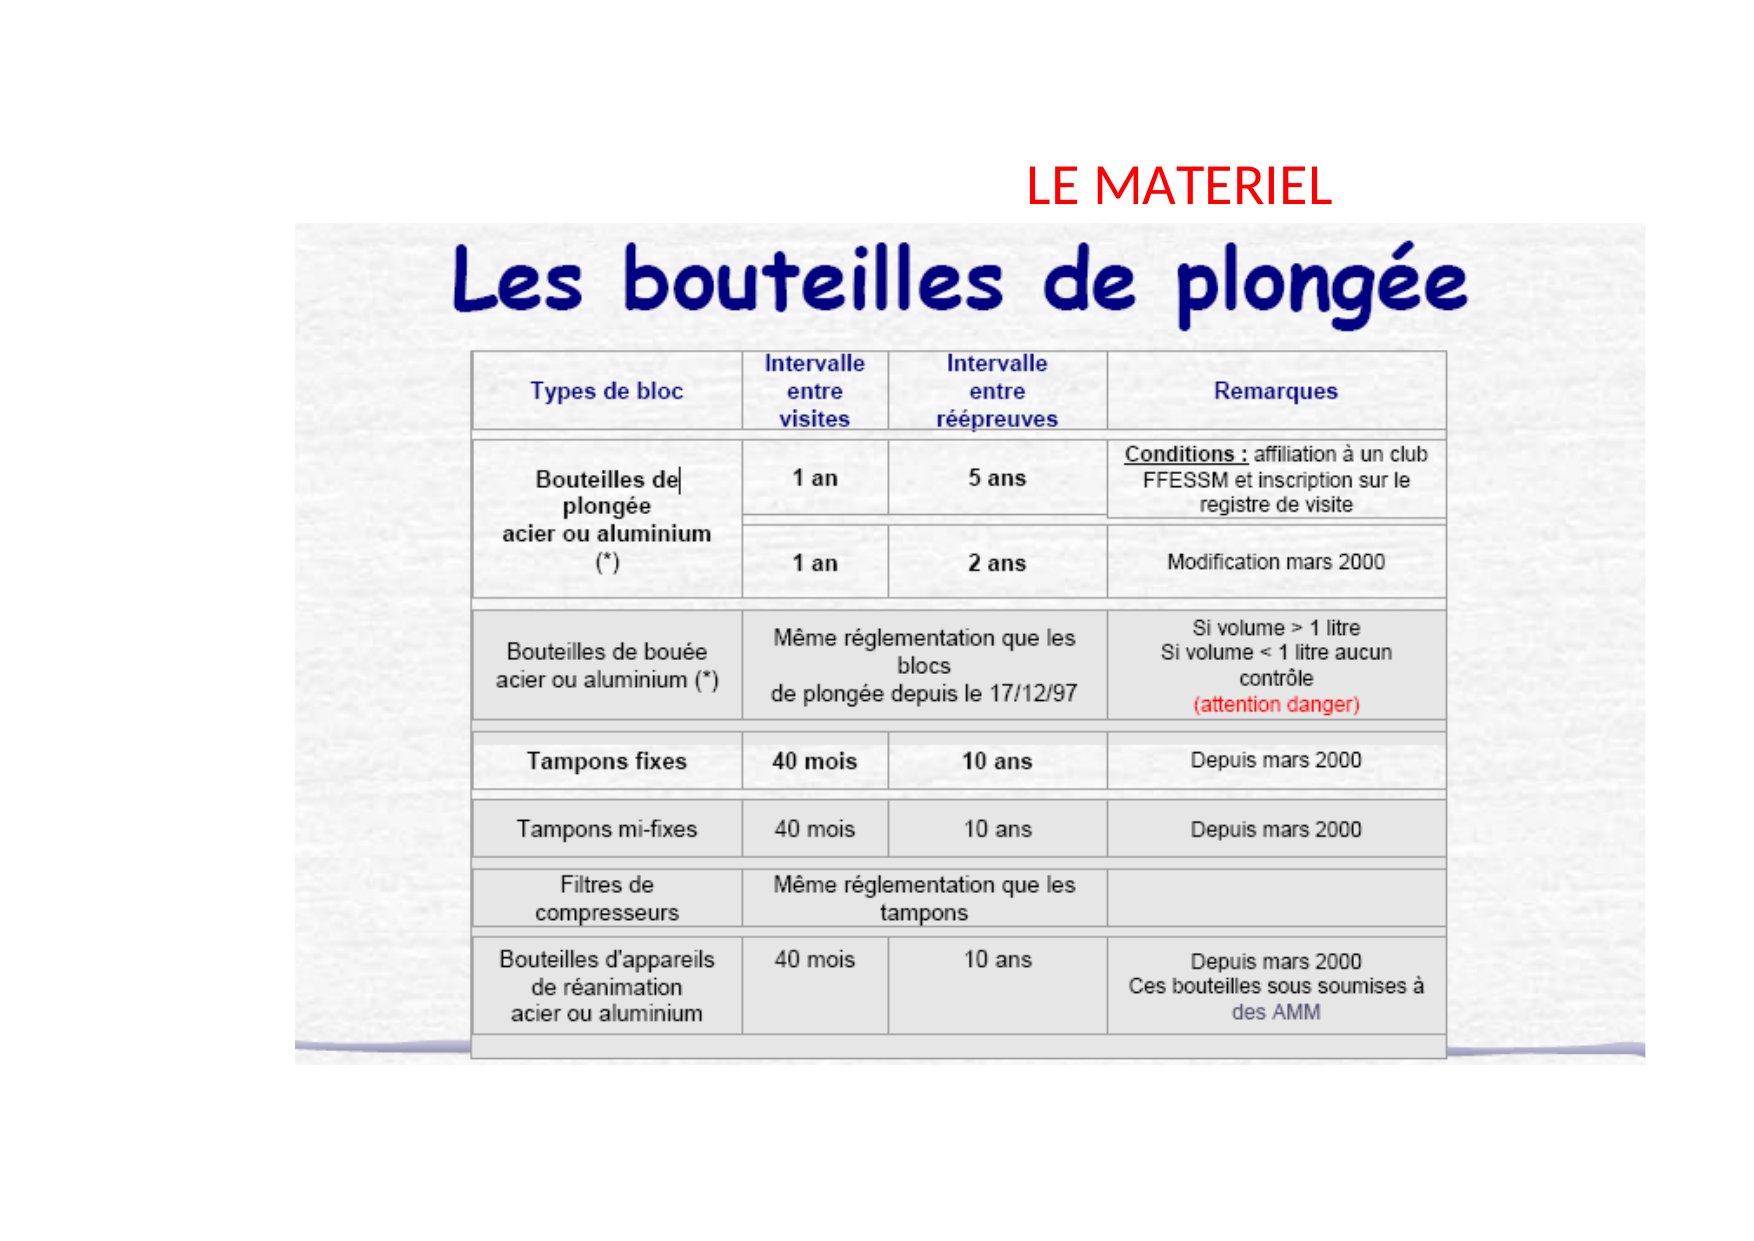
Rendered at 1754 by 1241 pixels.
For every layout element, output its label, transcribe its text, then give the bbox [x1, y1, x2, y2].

text LE MATERIEL [295, 148, 1606, 223]
picture [295, 223, 1646, 1065]
